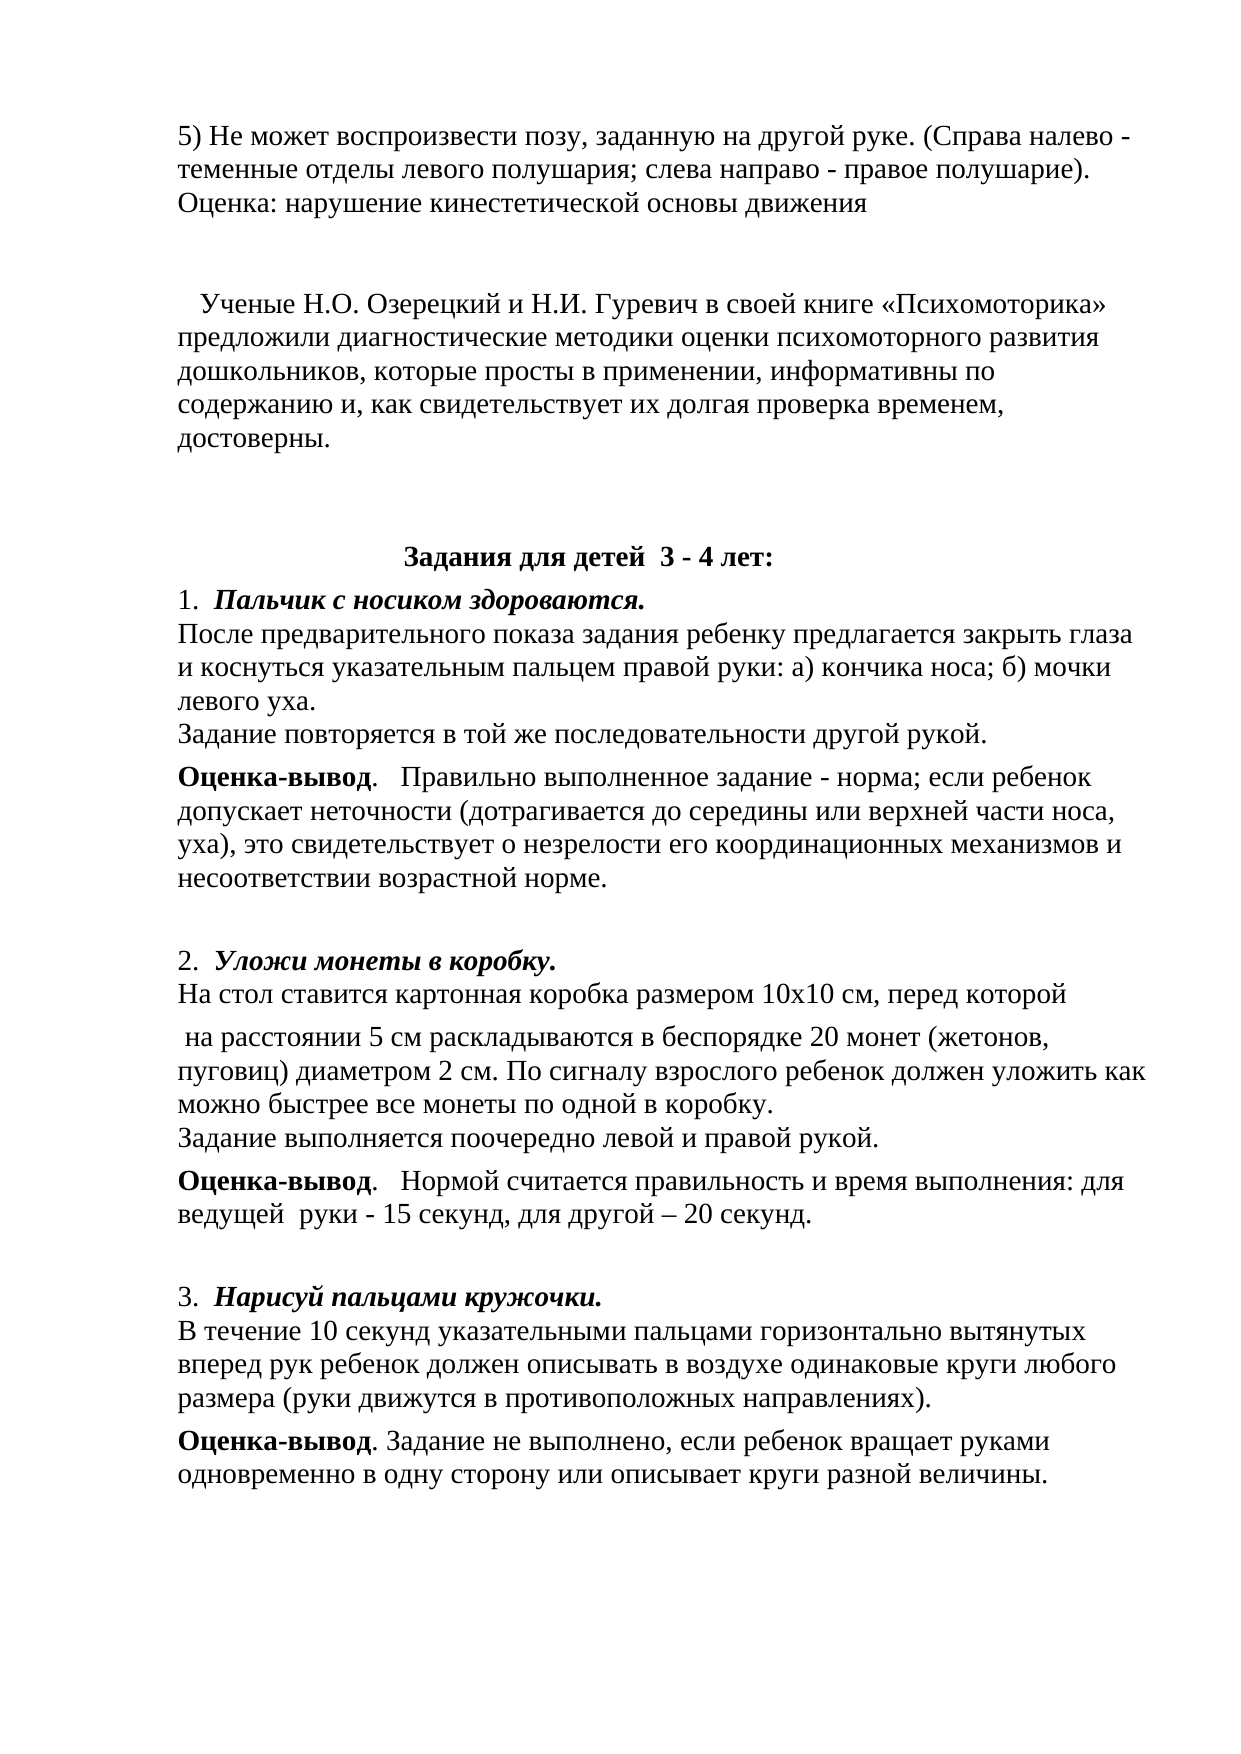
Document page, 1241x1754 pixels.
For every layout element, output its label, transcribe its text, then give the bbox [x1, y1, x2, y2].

text Оценка-вывод. Задание не выполнено, если ребенок вращает руками одновременно в одну сторону или описывает круги разной величины. [177, 1423, 1152, 1490]
text Ученые Н.О. Озерецкий и Н.И. Гуревич в своей книге «Психомоторика» предложили диагностические методики оценки психомоторного развития дошкольников, которые просты в применении, информативны по содержанию и, как свидетельствует их долгая проверка временем, достоверны. [177, 286, 1152, 453]
text 1. Пальчик с носиком здороваются. После предварительного показа задания ребенку предлагается закрыть глаза и коснуться указательным пальцем правой руки: а) кончика носа; б) мочки левого уха. Задание повторяется в той же последовательности другой рукой. [177, 582, 1152, 750]
text 3. Нарисуй пальцами кружочки. В течение 10 секунд указательными пальцами горизонтально вытянутых вперед рук ребенок должен описывать в воздухе одинаковые круги любого размера (руки движутся в противоположных направлениях). [177, 1279, 1152, 1413]
text Оценка-вывод. Нормой считается правильность и время выполнения: для ведущей руки - 15 секунд, для другой – 20 секунд. [177, 1163, 1152, 1230]
text Задания для детей 3 - 4 лет: [177, 539, 1152, 573]
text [177, 118, 1152, 219]
text на расстоянии 5 см раскладываются в беспорядке 20 монет (жетонов, пуговиц) диаметром 2 см. По сигналу взрослого ребенок должен уложить как можно быстрее все монеты по одной в коробку. Задание выполняется поочередно левой и правой рукой. [177, 1019, 1152, 1153]
text 2. Уложи монеты в коробку. На стол ставится картонная коробка размером 10x10 см, перед которой [177, 943, 1152, 1010]
text Оценка-вывод. Правильно выполненное задание - норма; если ребенок допускает неточности (дотрагивается до середины или верхней части носа, уха), это свидетельствует о незрелости его координационных механизмов и несоответствии возрастной норме. [177, 759, 1152, 893]
